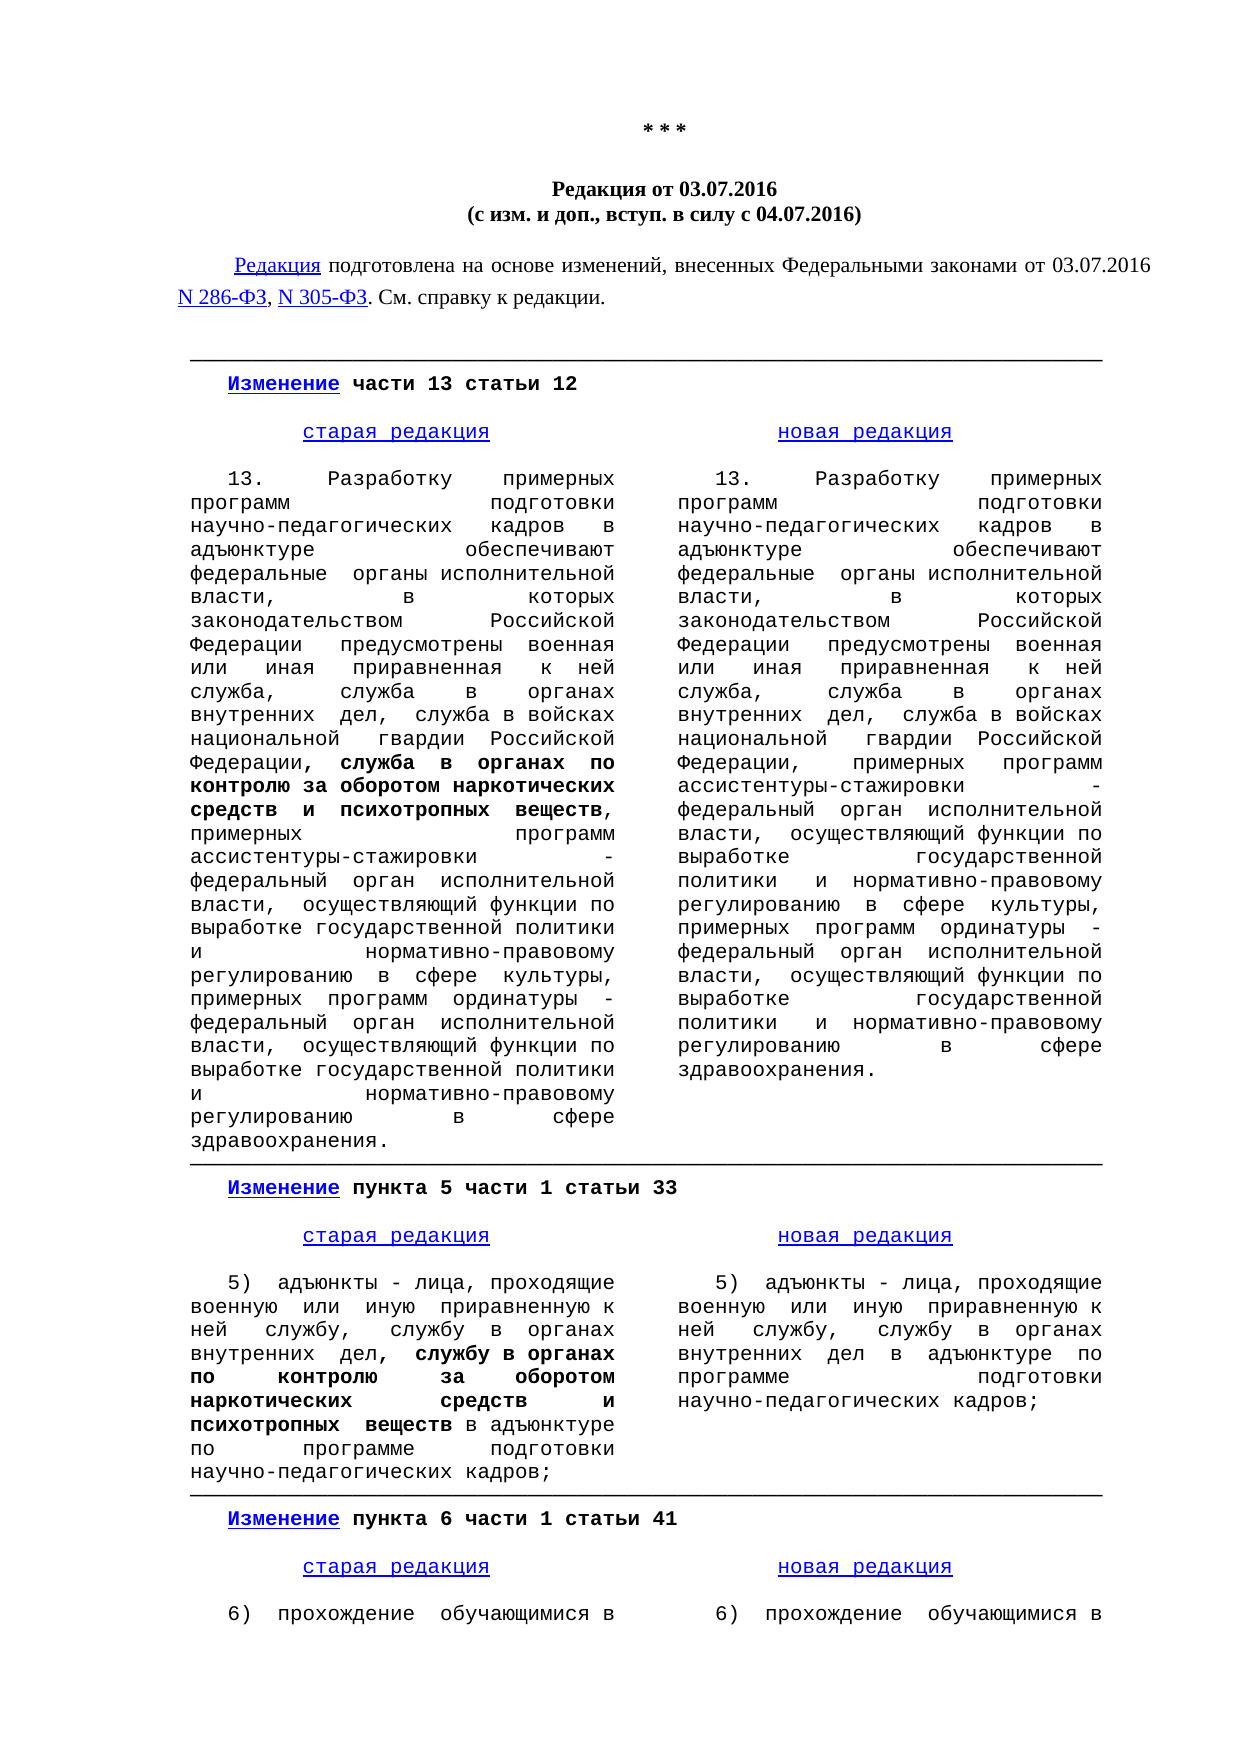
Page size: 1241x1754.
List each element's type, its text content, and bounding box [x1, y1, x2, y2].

text внутренних дел, служба в войсках внутренних дел, служба в войсках [177, 704, 1152, 728]
text здравоохранения. [177, 1130, 1152, 1154]
text Изменение пункта 5 части 1 статьи 33 [177, 1177, 1152, 1201]
text федеральный орган исполнительной политики и нормативно-правовому [177, 870, 1152, 894]
text Редакция от 03.07.2016 [177, 176, 1152, 201]
text законодательством Российской законодательством Российской [177, 610, 1152, 633]
text научно-педагогических кадров в научно-педагогических кадров в [177, 515, 1152, 539]
text власти, осуществляющий функции по регулированию в сфере культуры, [177, 894, 1152, 917]
text Федерации, служба в органах по Федерации, примерных программ [177, 752, 1152, 775]
text Федерации предусмотрены военная Федерации предусмотрены военная [177, 633, 1152, 657]
text регулированию в сфере культуры, власти, осуществляющий функции по [177, 964, 1152, 988]
text ───────────────────────────────────────────────────────────────────────── [177, 1485, 1152, 1508]
text примерных программ власти, осуществляющий функции по [177, 823, 1152, 846]
text старая редакция новая редакция [177, 1556, 1152, 1579]
text внутренних дел, службу в органах внутренних дел в адъюнктуре по [177, 1343, 1152, 1367]
text Изменение пункта 6 части 1 статьи 41 [177, 1508, 1152, 1532]
text программ подготовки программ подготовки [177, 492, 1152, 515]
text научно-педагогических кадров; [177, 1461, 1152, 1485]
text национальной гвардии Российской национальной гвардии Российской [177, 728, 1152, 752]
text (с изм. и доп., вступ. в силу с 04.07.2016) [177, 201, 1152, 226]
text Изменение части 13 статьи 12 [177, 373, 1152, 397]
text примерных программ ординатуры - выработке государственной [177, 988, 1152, 1012]
text 13. Разработку примерных 13. Разработку примерных [177, 468, 1152, 492]
text и нормативно-правовому федеральный орган исполнительной [177, 941, 1152, 964]
text 6) прохождение обучающимися в 6) прохождение обучающимися в [177, 1603, 1152, 1627]
text власти, осуществляющий функции по регулированию в сфере [177, 1036, 1152, 1059]
text и нормативно-правовому [177, 1083, 1152, 1106]
text старая редакция новая редакция [177, 1225, 1152, 1248]
text ───────────────────────────────────────────────────────────────────────── [177, 350, 1152, 373]
text контролю за оборотом наркотических ассистентуры-стажировки - [177, 775, 1152, 799]
text регулированию в сфере [177, 1106, 1152, 1130]
text средств и психотропных веществ, федеральный орган исполнительной [177, 799, 1152, 823]
text ассистентуры-стажировки - выработке государственной [177, 846, 1152, 870]
text федеральные органы исполнительной федеральные органы исполнительной [177, 563, 1152, 586]
text федеральный орган исполнительной политики и нормативно-правовому [177, 1012, 1152, 1036]
text или иная приравненная к ней или иная приравненная к ней [177, 657, 1152, 681]
text психотропных веществ в адъюнктуре [177, 1414, 1152, 1437]
text Редакция подготовлена на основе изменений, внесенных Федеральными законами от 03.07.2016 N 286-ФЗ, N 305-ФЗ. См. справку к редакции. [177, 252, 1152, 309]
text власти, в которых власти, в которых [177, 586, 1152, 610]
text выработке государственной политики здравоохранения. [177, 1059, 1152, 1083]
text * * * [177, 118, 1152, 143]
text по контролю за оборотом программе подготовки [177, 1367, 1152, 1390]
text наркотических средств и научно-педагогических кадров; [177, 1390, 1152, 1414]
text по программе подготовки [177, 1437, 1152, 1461]
text выработке государственной политики примерных программ ординатуры - [177, 917, 1152, 941]
text ───────────────────────────────────────────────────────────────────────── [177, 1154, 1152, 1177]
text ней службу, службу в органах ней службу, службу в органах [177, 1319, 1152, 1343]
text военную или иную приравненную к военную или иную приравненную к [177, 1296, 1152, 1319]
text 5) адъюнкты - лица, проходящие 5) адъюнкты - лица, проходящие [177, 1272, 1152, 1296]
text адъюнктуре обеспечивают адъюнктуре обеспечивают [177, 539, 1152, 563]
text служба, служба в органах служба, служба в органах [177, 681, 1152, 704]
text старая редакция новая редакция [177, 421, 1152, 444]
